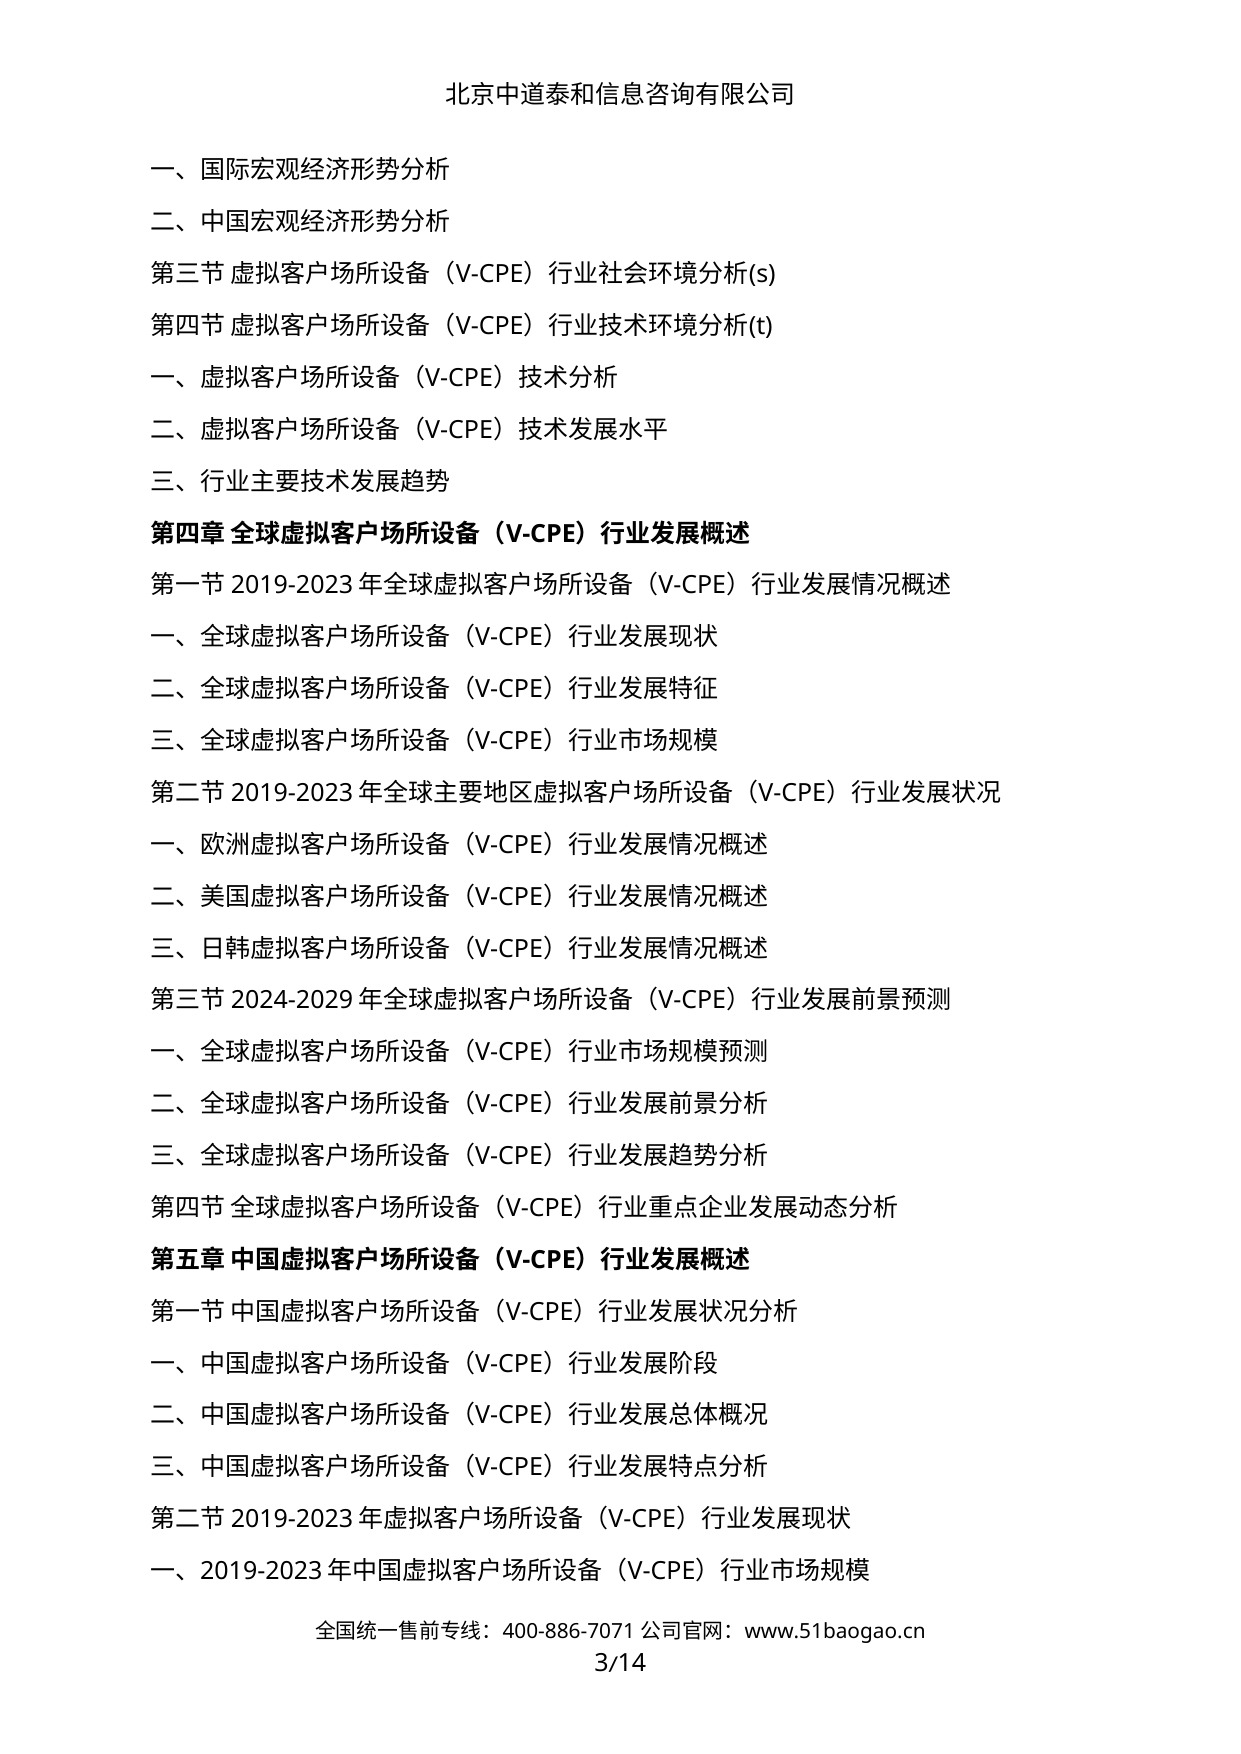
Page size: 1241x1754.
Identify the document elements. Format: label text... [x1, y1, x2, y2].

text 二、虚拟客户场所设备（V-CPE）技术发展水平 [150, 409, 1090, 446]
text 二、全球虚拟客户场所设备（V-CPE）行业发展特征 [150, 669, 1090, 705]
text 三、全球虚拟客户场所设备（V-CPE）行业市场规模 [150, 721, 1090, 757]
text 二、美国虚拟客户场所设备（V-CPE）行业发展情况概述 [150, 876, 1090, 912]
text 一、国际宏观经济形势分析 [150, 150, 1090, 186]
text 第三节 虚拟客户场所设备（V-CPE）行业社会环境分析(s) [150, 254, 1090, 290]
text 第三节 2024-2029年全球虚拟客户场所设备（V-CPE）行业发展前景预测 [150, 980, 1090, 1016]
text 第五章 中国虚拟客户场所设备（V-CPE）行业发展概述 [150, 1239, 1090, 1276]
text 一、全球虚拟客户场所设备（V-CPE）行业市场规模预测 [150, 1032, 1090, 1068]
text 三、行业主要技术发展趋势 [150, 461, 1090, 497]
text 三、中国虚拟客户场所设备（V-CPE）行业发展特点分析 [150, 1447, 1090, 1483]
text 一、虚拟客户场所设备（V-CPE）技术分析 [150, 357, 1090, 394]
text 一、2019-2023年中国虚拟客户场所设备（V-CPE）行业市场规模 [150, 1551, 1090, 1587]
text 二、中国虚拟客户场所设备（V-CPE）行业发展总体概况 [150, 1395, 1090, 1431]
text 第二节 2019-2023年虚拟客户场所设备（V-CPE）行业发展现状 [150, 1499, 1090, 1535]
text 三、日韩虚拟客户场所设备（V-CPE）行业发展情况概述 [150, 928, 1090, 964]
text 一、欧洲虚拟客户场所设备（V-CPE）行业发展情况概述 [150, 824, 1090, 861]
text 一、全球虚拟客户场所设备（V-CPE）行业发展现状 [150, 617, 1090, 653]
text 第四节 全球虚拟客户场所设备（V-CPE）行业重点企业发展动态分析 [150, 1187, 1090, 1224]
text 二、中国宏观经济形势分析 [150, 202, 1090, 238]
text 第四章 全球虚拟客户场所设备（V-CPE）行业发展概述 [150, 513, 1090, 549]
text 一、中国虚拟客户场所设备（V-CPE）行业发展阶段 [150, 1343, 1090, 1379]
text 第二节 2019-2023年全球主要地区虚拟客户场所设备（V-CPE）行业发展状况 [150, 772, 1090, 809]
text 第一节 中国虚拟客户场所设备（V-CPE）行业发展状况分析 [150, 1291, 1090, 1327]
text 二、全球虚拟客户场所设备（V-CPE）行业发展前景分析 [150, 1084, 1090, 1120]
text 第四节 虚拟客户场所设备（V-CPE）行业技术环境分析(t) [150, 306, 1090, 342]
text 第一节 2019-2023年全球虚拟客户场所设备（V-CPE）行业发展情况概述 [150, 565, 1090, 601]
text 三、全球虚拟客户场所设备（V-CPE）行业发展趋势分析 [150, 1136, 1090, 1172]
